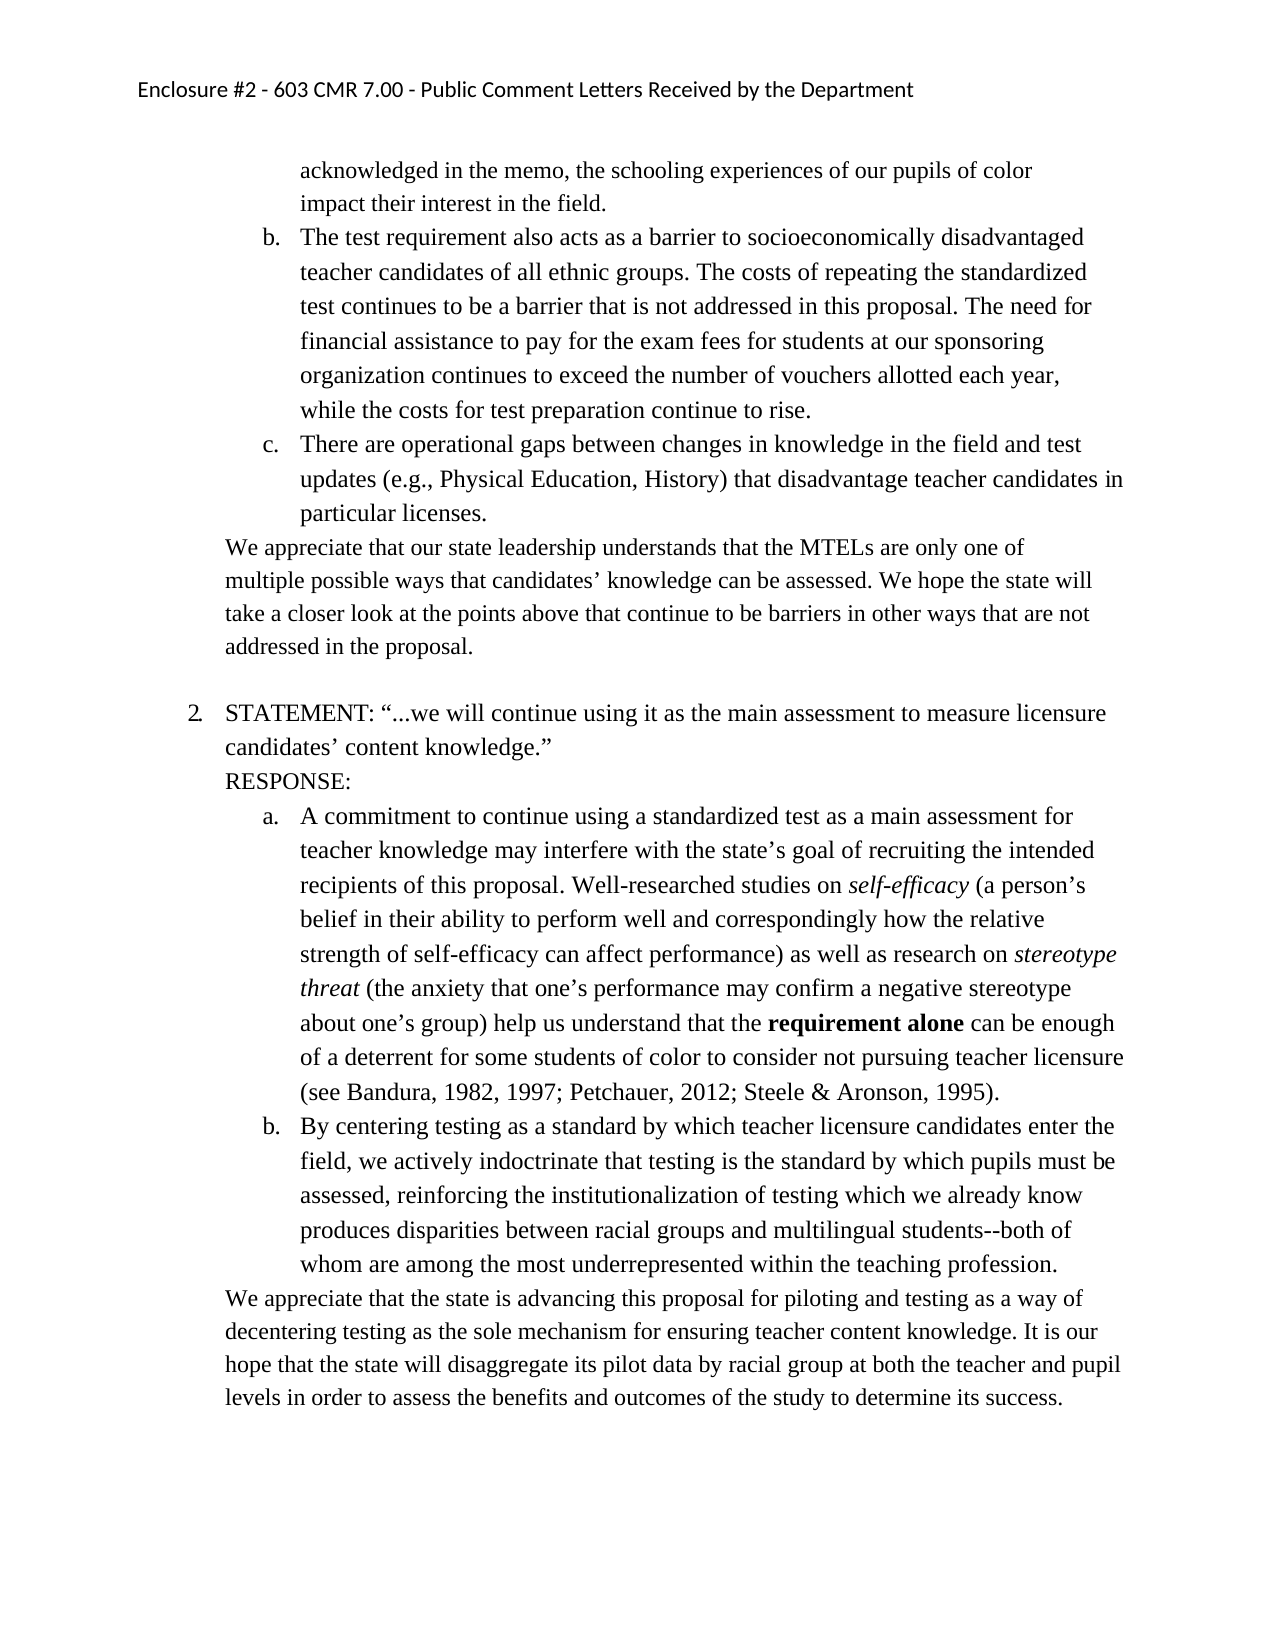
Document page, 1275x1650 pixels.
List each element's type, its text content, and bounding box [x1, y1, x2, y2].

text We appreciate that the state is advancing this proposal for piloting and testing as a way of decentering testing as the sole mechanism for ensuring teacher content knowledge. It is our hope that the state will disaggregate its pilot data by racial group at both the teacher and pupil levels in order to assess the benefits and outcomes of the study to determine its success. [225, 1284, 1127, 1411]
text acknowledged in the memo, the schooling experiences of our pupils of color impact their interest in the field. [300, 156, 1067, 217]
text We appreciate that our state leadership understands that the MTELs are only one of multiple possible ways that candidates’ knowledge can be assessed. We hope the state will take a closer look at the points above that continue to be barriers in other ways that are not addressed in the proposal. [225, 533, 1101, 660]
list A commitment to continue using a standardized test as a main assessment for teacher knowledge may interfere with the state’s goal of recruiting the intended recipients of this proposal. Well-researched studies on self-efficacy (a person’s belief in their ability to perform well and correspondingly how the relative strength of self-efficacy can affect performance) as well as research on stereotype threat (the anxiety that one’s performance may confirm a negative stereotype about one’s group) help us understand that the requirement alone can be enough of a deterrent for some students of color to consider not pursuing teacher licensure (see Bandura, 1982, 1997; Petchauer, 2012; Steele & Aronson, 1995). [262, 801, 1124, 1106]
list STATEMENT: “...we will continue using it as the main assessment to measure licensure candidates’ content knowledge.” [187, 698, 1107, 761]
text RESPONSE: [225, 767, 1135, 795]
list The test requirement also acts as a barrier to socioeconomically disadvantaged teacher candidates of all ethnic groups. The costs of repeating the standardized test continues to be a barrier that is not addressed in this proposal. The need for financial assistance to pay for the exam fees for students at our sponsoring organization continues to exceed the number of vouchers allotted each year, while the costs for test preparation continue to rise. [262, 222, 1093, 424]
list There are operational gaps between changes in knowledge in the field and test updates (e.g., Physical Education, History) that disadvantage teacher candidates in particular licenses. [262, 429, 1124, 527]
list By centering testing as a standard by which teacher licensure candidates enter the field, we actively indoctrinate that testing is the standard by which pupils must be assessed, reinforcing the institutionalization of testing which we already know produces disparities between racial groups and multilingual students--both of whom are among the most underrepresented within the teaching profession. [262, 1111, 1117, 1278]
